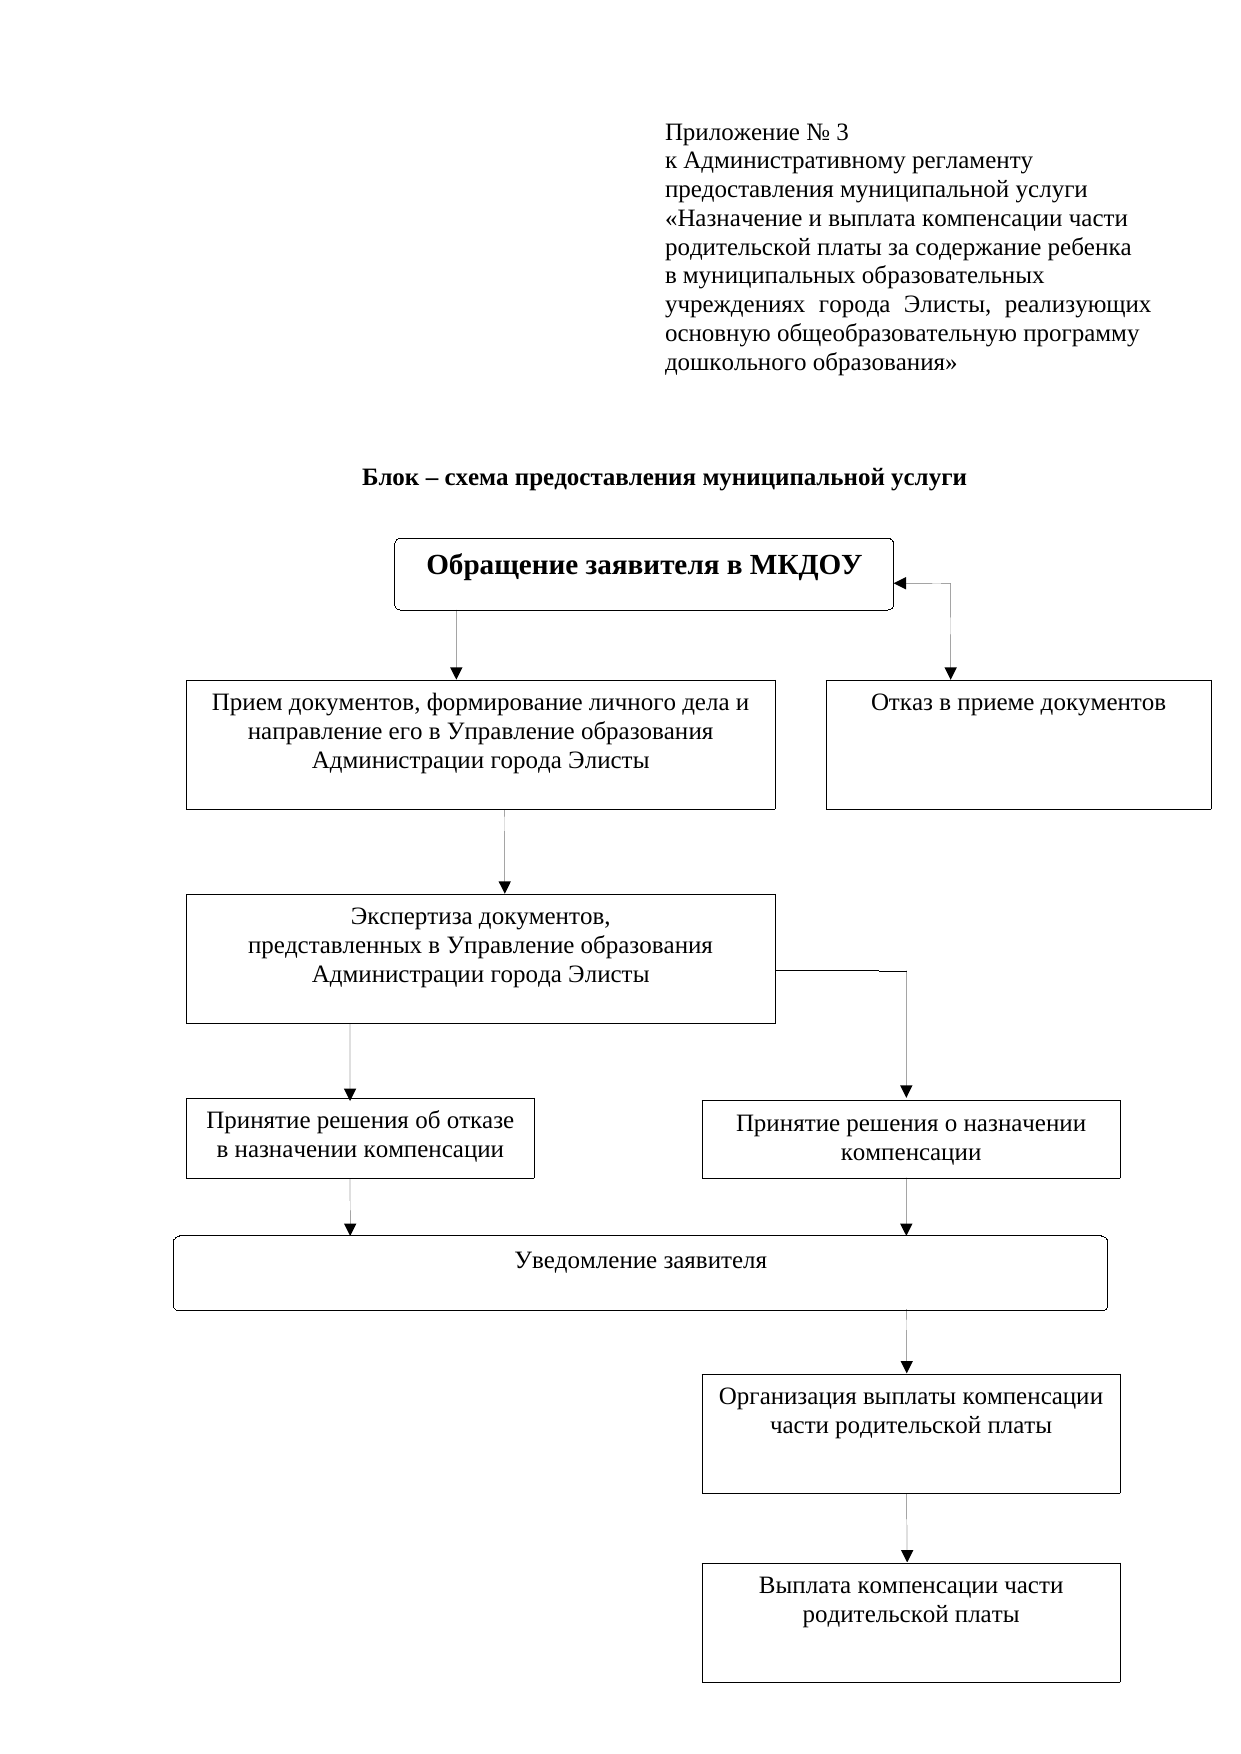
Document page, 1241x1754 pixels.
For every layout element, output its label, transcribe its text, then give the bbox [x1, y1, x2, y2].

text предоставления муниципальной услуги [665, 174, 1152, 203]
text родительской платы за содержание ребенка [665, 232, 1152, 260]
text Приложение № 3 [665, 117, 1152, 145]
text к Административному регламенту [665, 145, 1152, 174]
text Блок – схема предоставления муниципальной услуги [177, 462, 1152, 490]
text в муниципальных образовательных [665, 260, 1152, 289]
text учреждениях города Элисты, реализующих основную общеобразовательную программу [665, 289, 1152, 347]
text «Назначение и выплата компенсации части [665, 203, 1152, 232]
text дошкольного образования» [665, 347, 1152, 375]
